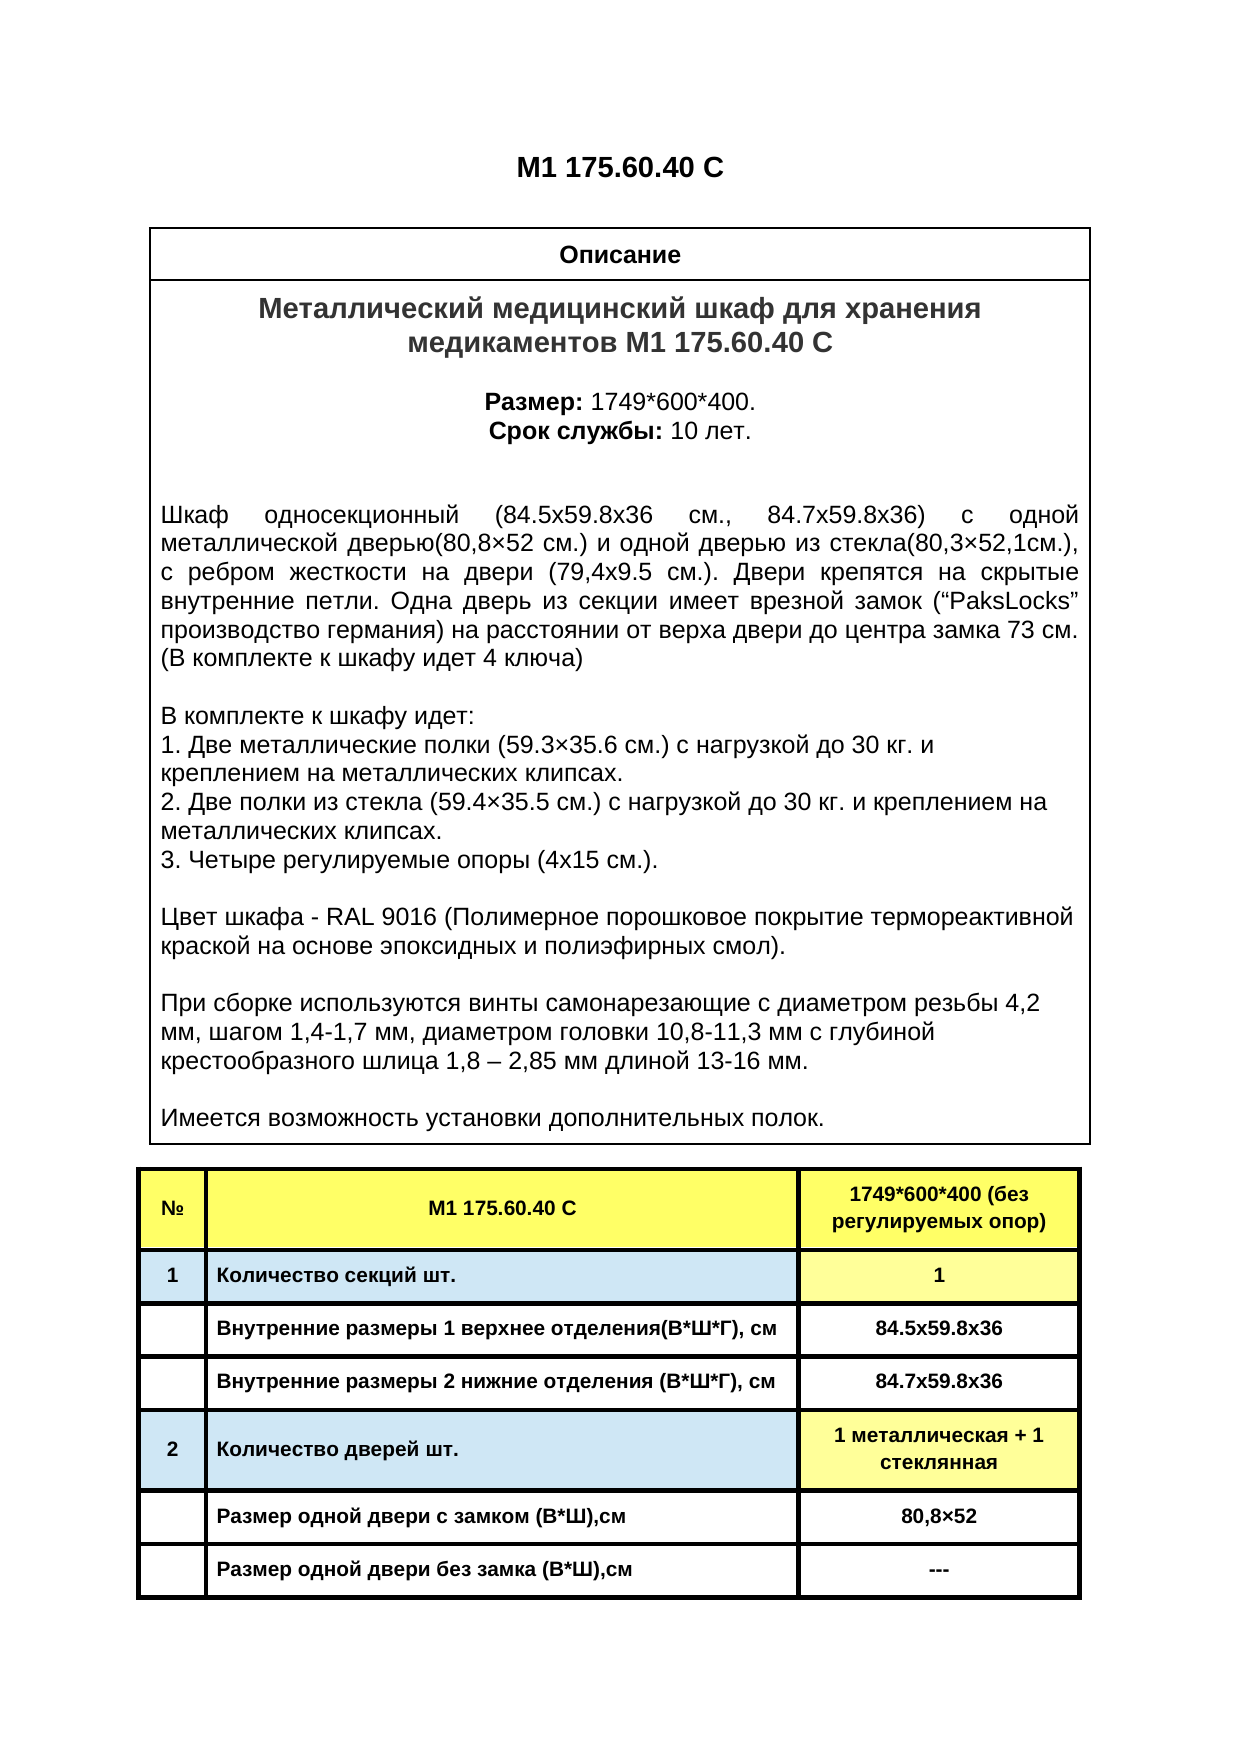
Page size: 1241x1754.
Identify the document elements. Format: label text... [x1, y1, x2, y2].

table_cell [141, 1546, 204, 1595]
table_cell Количество секций шт. [208, 1252, 796, 1301]
table_header М1 175.60.40 С [208, 1171, 796, 1247]
table_cell Внутренние размеры 2 нижние отделения (В*Ш*Г), см [208, 1359, 796, 1407]
table_header № [141, 1171, 204, 1247]
table_cell Размер одной двери с замком (В*Ш),см [208, 1493, 796, 1542]
table_cell Количество дверей шт. [208, 1412, 796, 1488]
table_cell --- [801, 1546, 1077, 1595]
table_cell 1 металлическая + 1 стеклянная [801, 1412, 1077, 1488]
table_header Описание [151, 229, 1089, 279]
table_cell 2 [141, 1412, 204, 1488]
text М1 175.60.40 С [150, 150, 1090, 183]
table_cell 84.7х59.8х36 [801, 1359, 1077, 1407]
table_cell [141, 1306, 204, 1354]
table_cell [141, 1359, 204, 1407]
table_cell [141, 1493, 204, 1542]
table_cell Внутренние размеры 1 верхнее отделения(В*Ш*Г), см [208, 1306, 796, 1354]
table_cell Размер одной двери без замка (В*Ш),см [208, 1546, 796, 1595]
table_cell 1 [141, 1252, 204, 1301]
table_header 1749*600*400 (без регулируемых опор) [801, 1171, 1077, 1247]
table_cell 80,8×52 [801, 1493, 1077, 1542]
table_cell 84.5х59.8х36 [801, 1306, 1077, 1354]
table_cell Металлический медицинский шкаф для хранения медикаментов М1 175.60.40 С Размер: 1749*600*400. Срок службы: 10 лет. Шкаф односекционный (84.5х59.8х36 см., 84.7х59.8х36) с одной металлической дверью(80,8×52 см.) и одной дверью из стекла(80,3×52,1см.), с ребром жесткости на двери (79,4х9.5 см.). Двери крепятся на скрытые внутренние петли. Одна дверь из секции имеет врезной замок (“PaksLocks” производство германия) на расстоянии от верха двери до центра замка 73 см. (В комплекте к шкафу идет 4 ключа) В комплекте к шкафу идет: 1. Две металлические полки (59.3×35.6 см.) с нагрузкой до 30 кг. и креплением на металлических клипсах. 2. Две полки из стекла (59.4×35.5 см.) с нагрузкой до 30 кг. и креплением на металлических клипсах. 3. Четыре регулируемые опоры (4х15 см.). Цвет шкафа - RAL 9016 (Полимерное порошковое покрытие термореактивной краской на основе эпоксидных и полиэфирных смол). При сборке используются винты самонарезающие с диаметром резьбы 4,2 мм, шагом 1,4-1,7 мм, диаметром головки 10,8-11,3 мм с глубиной крестообразного шлица 1,8 – 2,85 мм длиной 13-16 мм. Имеется возможность установки дополнительных полок. [151, 281, 1089, 1143]
table_cell 1 [801, 1252, 1077, 1301]
